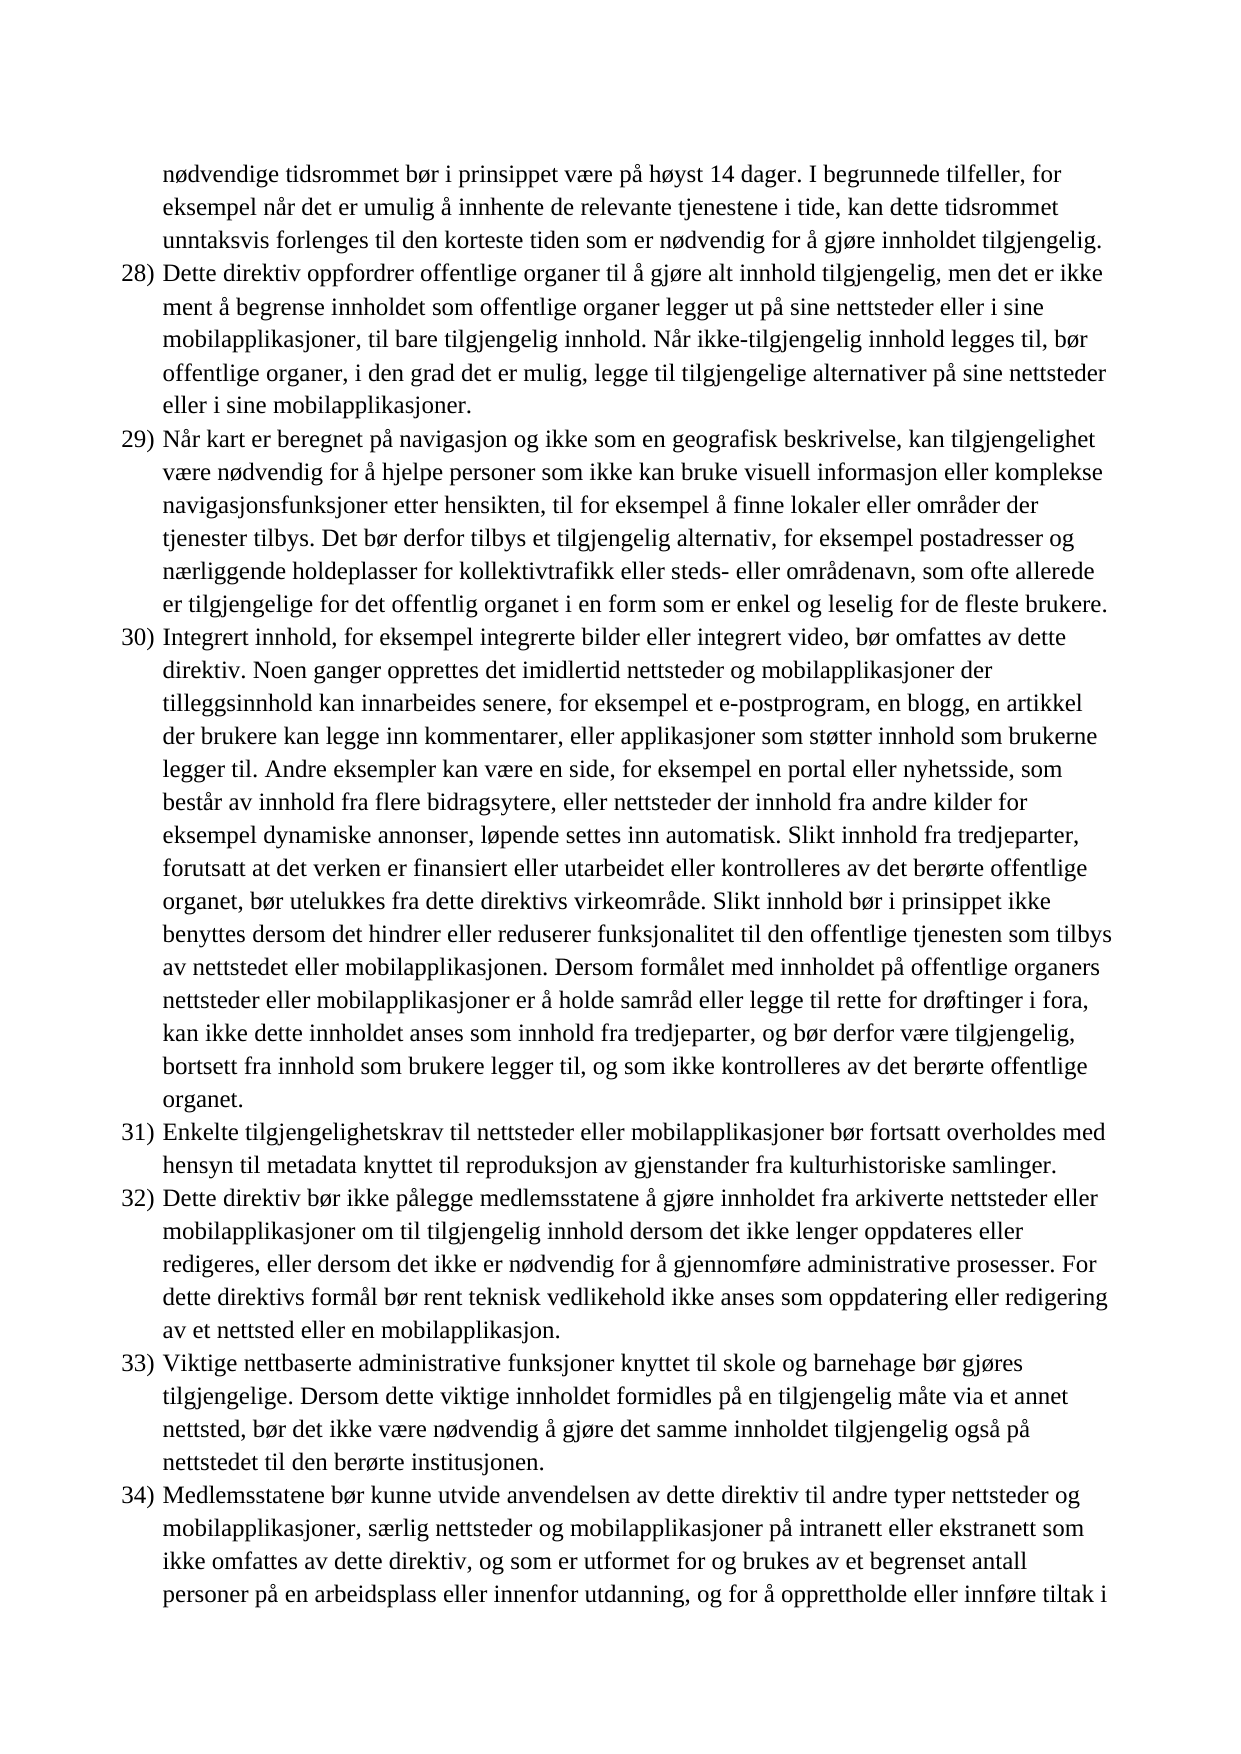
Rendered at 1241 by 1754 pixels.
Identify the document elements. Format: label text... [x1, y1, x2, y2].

list 28) Dette direktiv oppfordrer offentlige organer til å gjøre alt innhold tilgjengelig, men det er ikke ment å begrense innholdet som offentlige organer legger ut på sine nettsteder eller i sine mobilapplikasjoner, til bare tilgjengelig innhold. Når ikke-tilgjengelig innhold legges til, bør offentlige organer, i den grad det er mulig, legge til tilgjengelige alternativer på sine nettsteder eller i sine mobilapplikasjoner. [121, 258, 1119, 419]
list 32) Dette direktiv bør ikke pålegge medlemsstatene å gjøre innholdet fra arkiverte nettsteder eller mobilapplikasjoner om til tilgjengelig innhold dersom det ikke lenger oppdateres eller redigeres, eller dersom det ikke er nødvendig for å gjennomføre administrative prosesser. For dette direktivs formål bør rent teknisk vedlikehold ikke anses som oppdatering eller redigering av et nettsted eller en mobilapplikasjon. [121, 1183, 1119, 1344]
list 29) Når kart er beregnet på navigasjon og ikke som en geografisk beskrivelse, kan tilgjengelighet være nødvendig for å hjelpe personer som ikke kan bruke visuell informasjon eller komplekse navigasjonsfunksjoner etter hensikten, til for eksempel å finne lokaler eller områder der tjenester tilbys. Det bør derfor tilbys et tilgjengelig alternativ, for eksempel postadresser og nærliggende holdeplasser for kollektivtrafikk eller steds- eller områdenavn, som ofte allerede er tilgjengelige for det offentlig organet i en form som er enkel og leselig for de fleste brukere. [121, 424, 1119, 617]
list 33) Viktige nettbaserte administrative funksjoner knyttet til skole og barnehage bør gjøres tilgjengelige. Dersom dette viktige innholdet formidles på en tilgjengelig måte via et annet nettsted, bør det ikke være nødvendig å gjøre det samme innholdet tilgjengelig også på nettstedet til den berørte institusjonen. [121, 1348, 1119, 1476]
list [121, 159, 1119, 254]
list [121, 1480, 1119, 1608]
list 31) Enkelte tilgjengelighetskrav til nettsteder eller mobilapplikasjoner bør fortsatt overholdes med hensyn til metadata knyttet til reproduksjon av gjenstander fra kulturhistoriske samlinger. [121, 1117, 1119, 1179]
list 30) Integrert innhold, for eksempel integrerte bilder eller integrert video, bør omfattes av dette direktiv. Noen ganger opprettes det imidlertid nettsteder og mobilapplikasjoner der tilleggsinnhold kan innarbeides senere, for eksempel et e-postprogram, en blogg, en artikkel der brukere kan legge inn kommentarer, eller applikasjoner som støtter innhold som brukerne legger til. Andre eksempler kan være en side, for eksempel en portal eller nyhetsside, som består av innhold fra flere bidragsytere, eller nettsteder der innhold fra andre kilder for eksempel dynamiske annonser, løpende settes inn automatisk. Slikt innhold fra tredjeparter, forutsatt at det verken er finansiert eller utarbeidet eller kontrolleres av det berørte offentlige organet, bør utelukkes fra dette direktivs virkeområde. Slikt innhold bør i prinsippet ikke benyttes dersom det hindrer eller reduserer funksjonalitet til den offentlige tjenesten som tilbys av nettstedet eller mobilapplikasjonen. Dersom formålet med innholdet på offentlige organers nettsteder eller mobilapplikasjoner er å holde samråd eller legge til rette for drøftinger i fora, kan ikke dette innholdet anses som innhold fra tredjeparter, og bør derfor være tilgjengelig, bortsett fra innhold som brukere legger til, og som ikke kontrolleres av det berørte offentlige organet. [121, 622, 1119, 1113]
